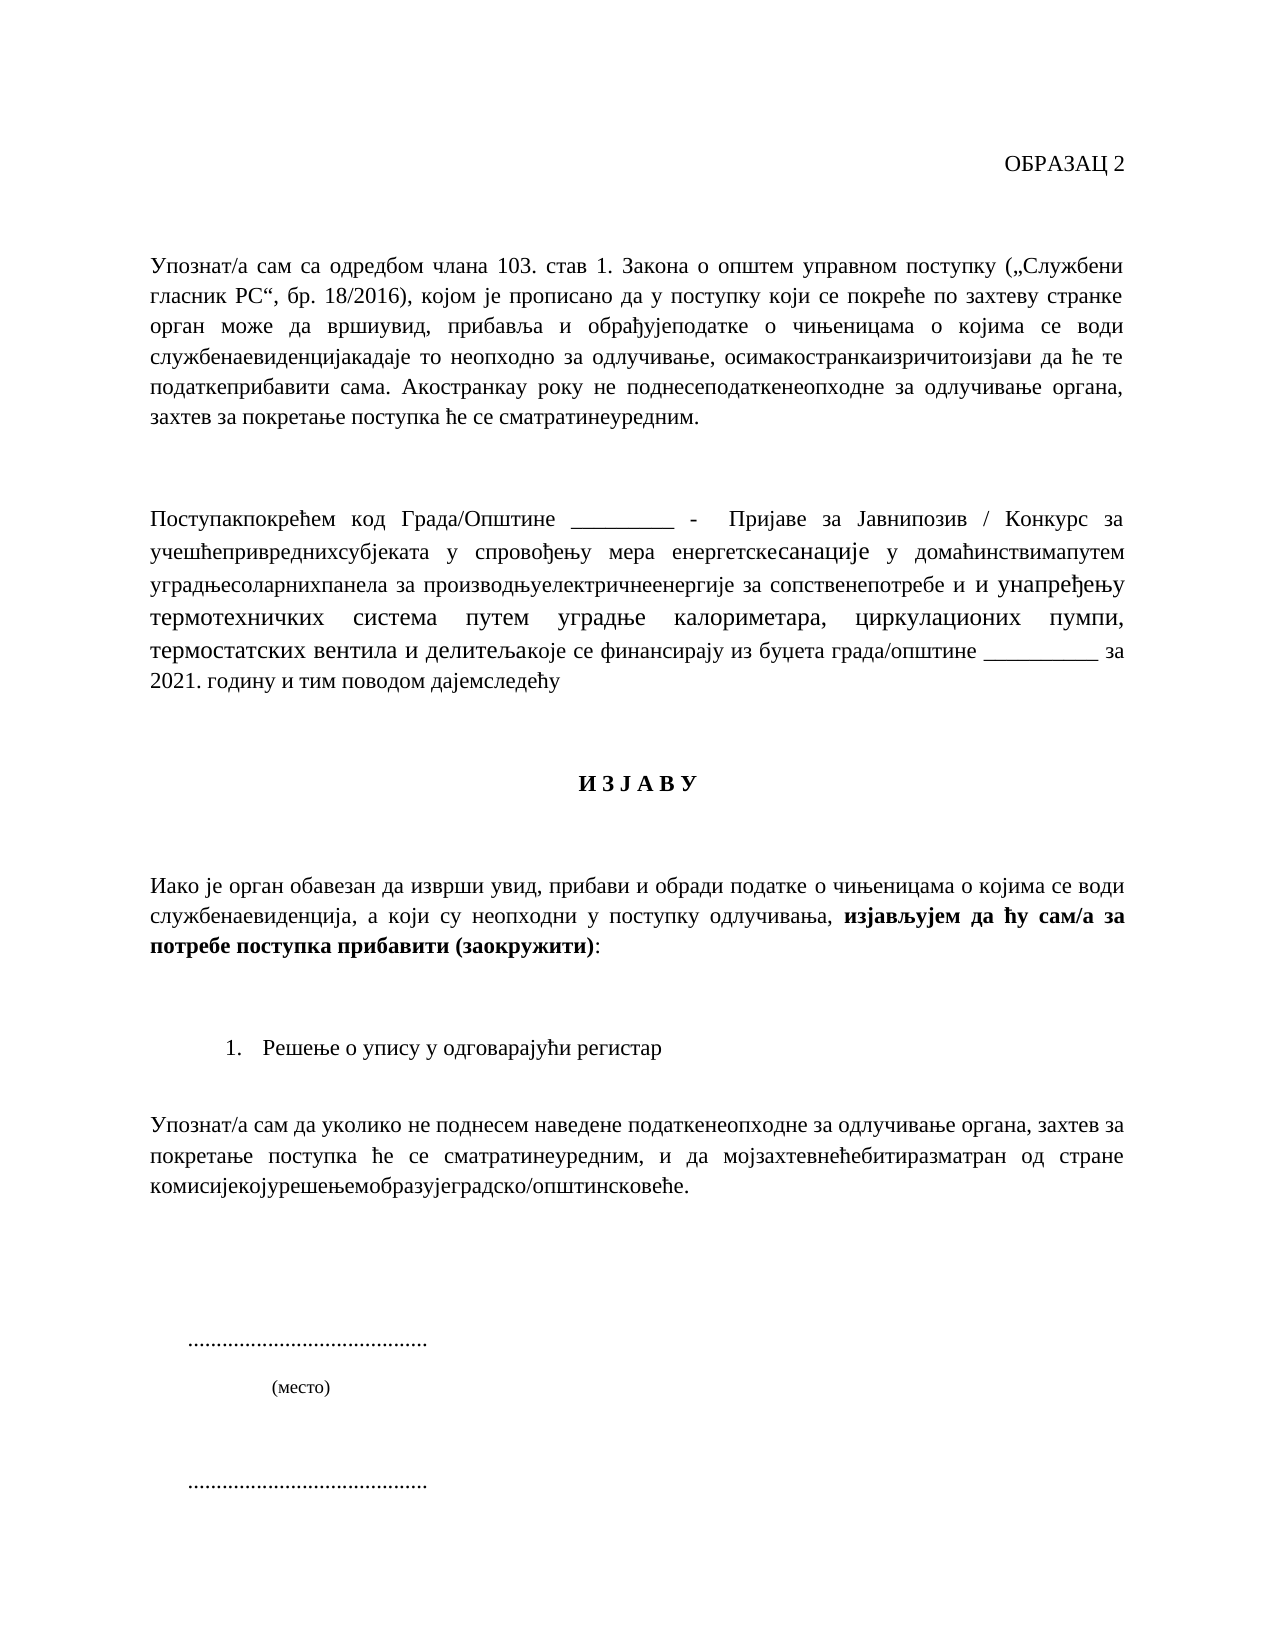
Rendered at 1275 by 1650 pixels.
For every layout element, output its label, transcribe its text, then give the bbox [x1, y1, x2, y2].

text Поступакпокрећем код Града/Општине _________ - Пријаве за Јавнипозив / Конкурс за учешћепривреднихсубјеката у спровођењу мера енергетскесанације у домаћинствимапутем уградњесоларнихпанела за производњуелектричнеенергије за сопственепотребe и и унапређењу термотехничких система путем уградње калориметара, циркулационих пумпи, термостатских вентила и делитељакоје се финансирају из буџета града/општине __________ за 2021. годину и тим поводом дајемследећу [150, 505, 1125, 694]
text .......................................... [187, 1325, 1125, 1351]
text .......................................... [187, 1467, 1125, 1494]
text Иако је орган обавезан да изврши увид, прибави и обради податке о чињеницама о којима се води службенаевиденција, а који су неопходни у поступку одлучивања, изјављујем да ћу сам/а за потребе поступка прибавити (заокружити): [150, 872, 1125, 958]
text Упознат/а сам да уколико не поднесем наведене податкенеопходне за одлучивање органа, захтев за покретање поступка ће се сматратинеуредним, и да мојзахтевнећебитиразматран од стране комисијекојурешењемобразујеградско/општинсковеће. [150, 1112, 1125, 1198]
text Упознат/а сам са одредбом члана 103. став 1. Закона о општем управном поступку („Службени гласник РС“, бр. 18/2016), којом је прописано да у поступку који се покреће по захтеву странке орган може да вршиувид, прибавља и обрађујеподатке о чињеницама о којима се води службенаевиденцијакадаје то неопходно за одлучивање, осимакостранкаизричитоизјави да ће те податкеприбавити сама. Акостранкау року не поднесеподаткенеопходне за одлучивање органа, захтев за покретање поступка ће се сматратинеуредним. [150, 252, 1125, 429]
text ОБРАЗАЦ 2 [150, 150, 1125, 176]
list Решење о упису у одговарајући регистар [225, 1034, 1125, 1061]
text И З Ј А В У [150, 769, 1125, 796]
text (место) [150, 1376, 1125, 1398]
